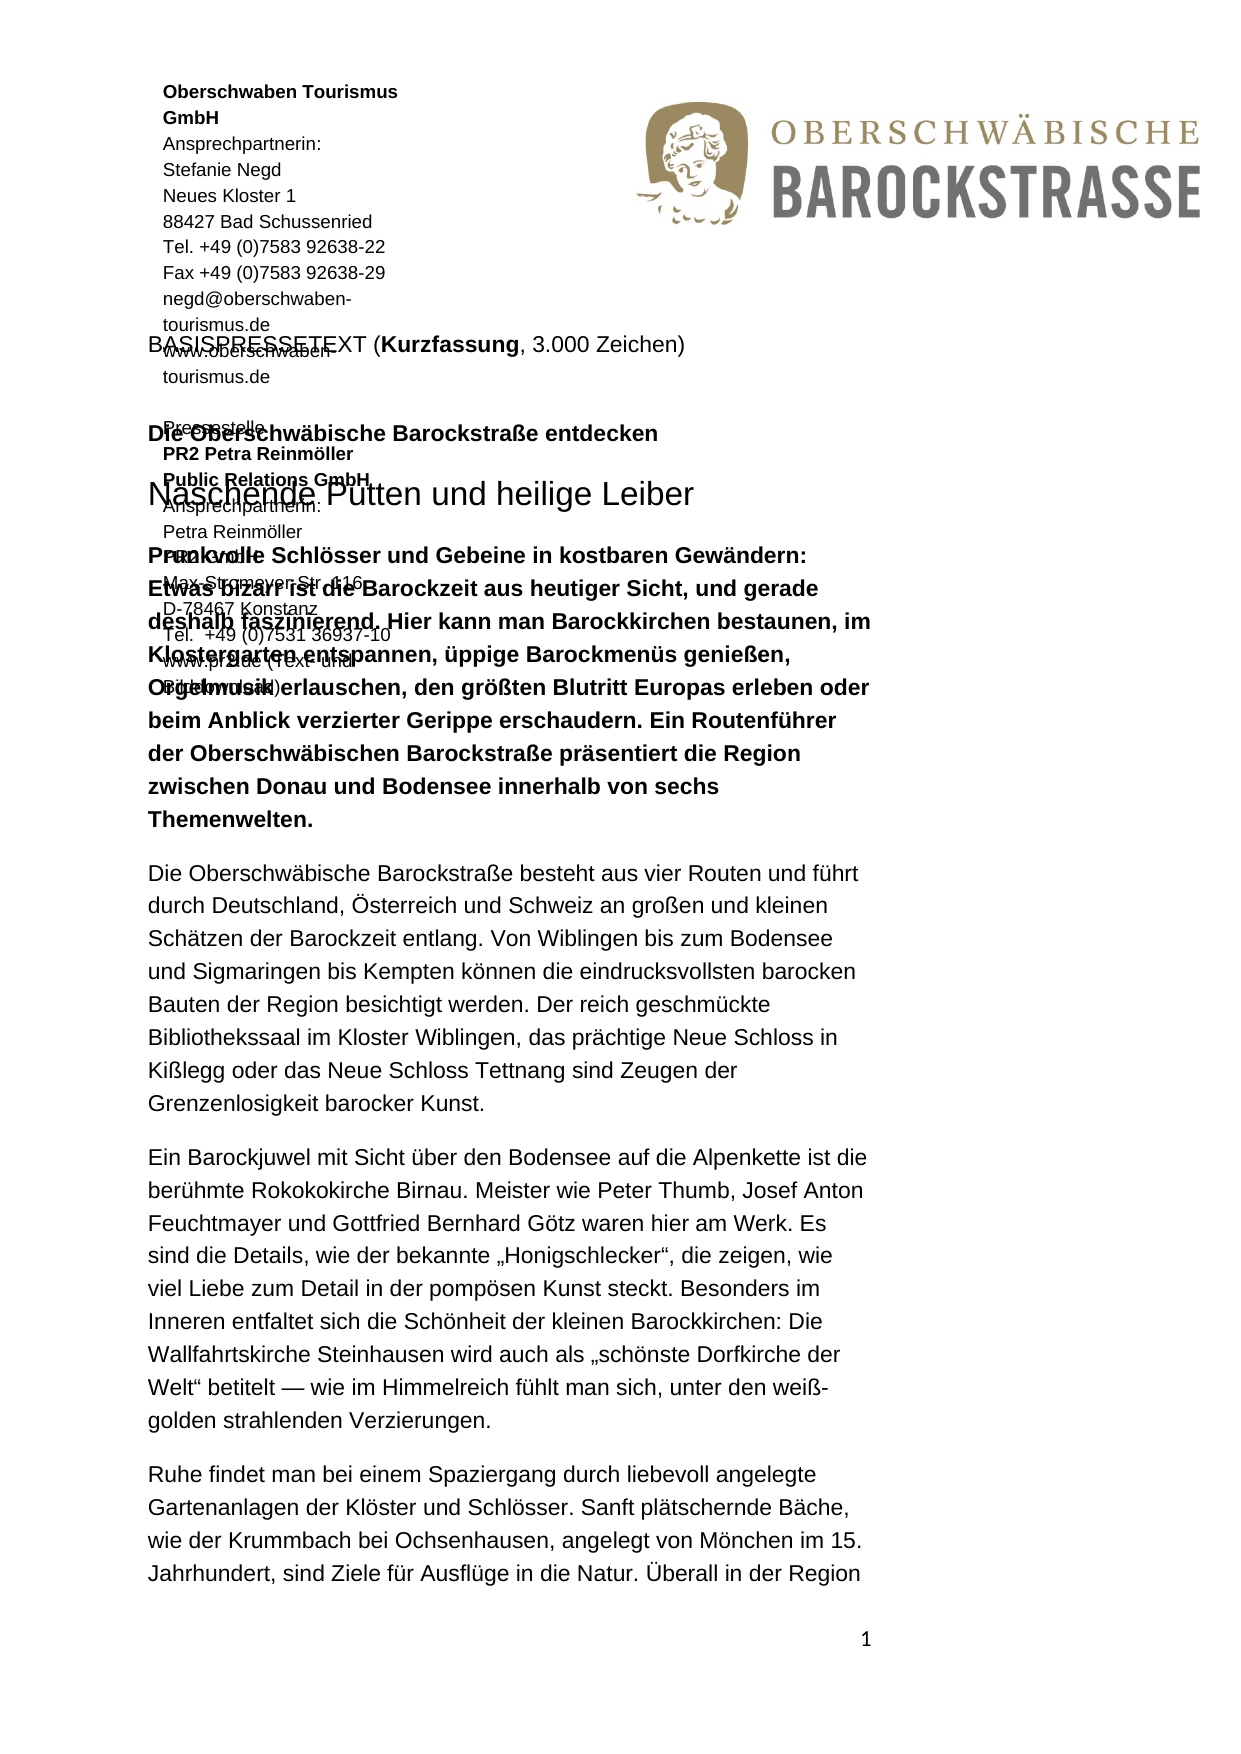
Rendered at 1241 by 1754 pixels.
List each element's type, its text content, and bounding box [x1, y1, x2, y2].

text Naschende Putten und heilige Leiber [148, 473, 709, 512]
text BASISPRESSETEXT (Kurzfassung, 3.000 Zeichen) [148, 331, 871, 392]
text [148, 1461, 871, 1586]
text Ein Barockjuwel mit Sicht über den Bodensee auf die Alpenkette ist die berühmte Rokokokirche Birnau. Meister wie Peter Thumb, Josef Anton Feuchtmayer und Gottfried Bernhard Götz waren hier am Werk. Es sind die Details, wie der bekannte „Honigschlecker“, die zeigen, wie viel Liebe zum Detail in der pompösen Kunst steckt. Besonders im Inneren entfaltet sich die Schönheit der kleinen Barockkirchen: Die Wallfahrtskirche Steinhausen wird auch als „schönste Dorfkirche der Welt“ betitelt — wie im Himmelreich fühlt man sich, unter den weiß-golden strahlenden Verzierungen. [148, 1144, 871, 1433]
picture [633, 102, 1200, 231]
text Die Oberschwäbische Barockstraße entdecken [148, 420, 871, 446]
text Die Oberschwäbische Barockstraße besteht aus vier Routen und führt durch Deutschland, Österreich und Schweiz an großen und kleinen Schätzen der Barockzeit entlang. Von Wiblingen bis zum Bodensee und Sigmaringen bis Kempten können die eindrucksvollsten barocken Bauten der Region besichtigt werden. Der reich geschmückte Bibliothekssaal im Kloster Wiblingen, das prächtige Neue Schloss in Kißlegg oder das Neue Schloss Tettnang sind Zeugen der Grenzenlosigkeit barocker Kunst. [148, 859, 871, 1116]
text Prunkvolle Schlösser und Gebeine in kostbaren Gewändern: Etwas bizarr ist die Barockzeit aus heutiger Sicht, und gerade deshalb faszinierend. Hier kann man Barockkirchen bestaunen, im Klostergarten entspannen, üppige Barockmenüs genießen, Orgelmusik erlauschen, den größten Blutritt Europas erleben oder beim Anblick verzierter Gerippe erschaudern. Ein Routenführer der Oberschwäbischen Barockstraße präsentiert die Region zwischen Donau und Bodensee innerhalb von sechs Themenwelten. [148, 542, 871, 832]
